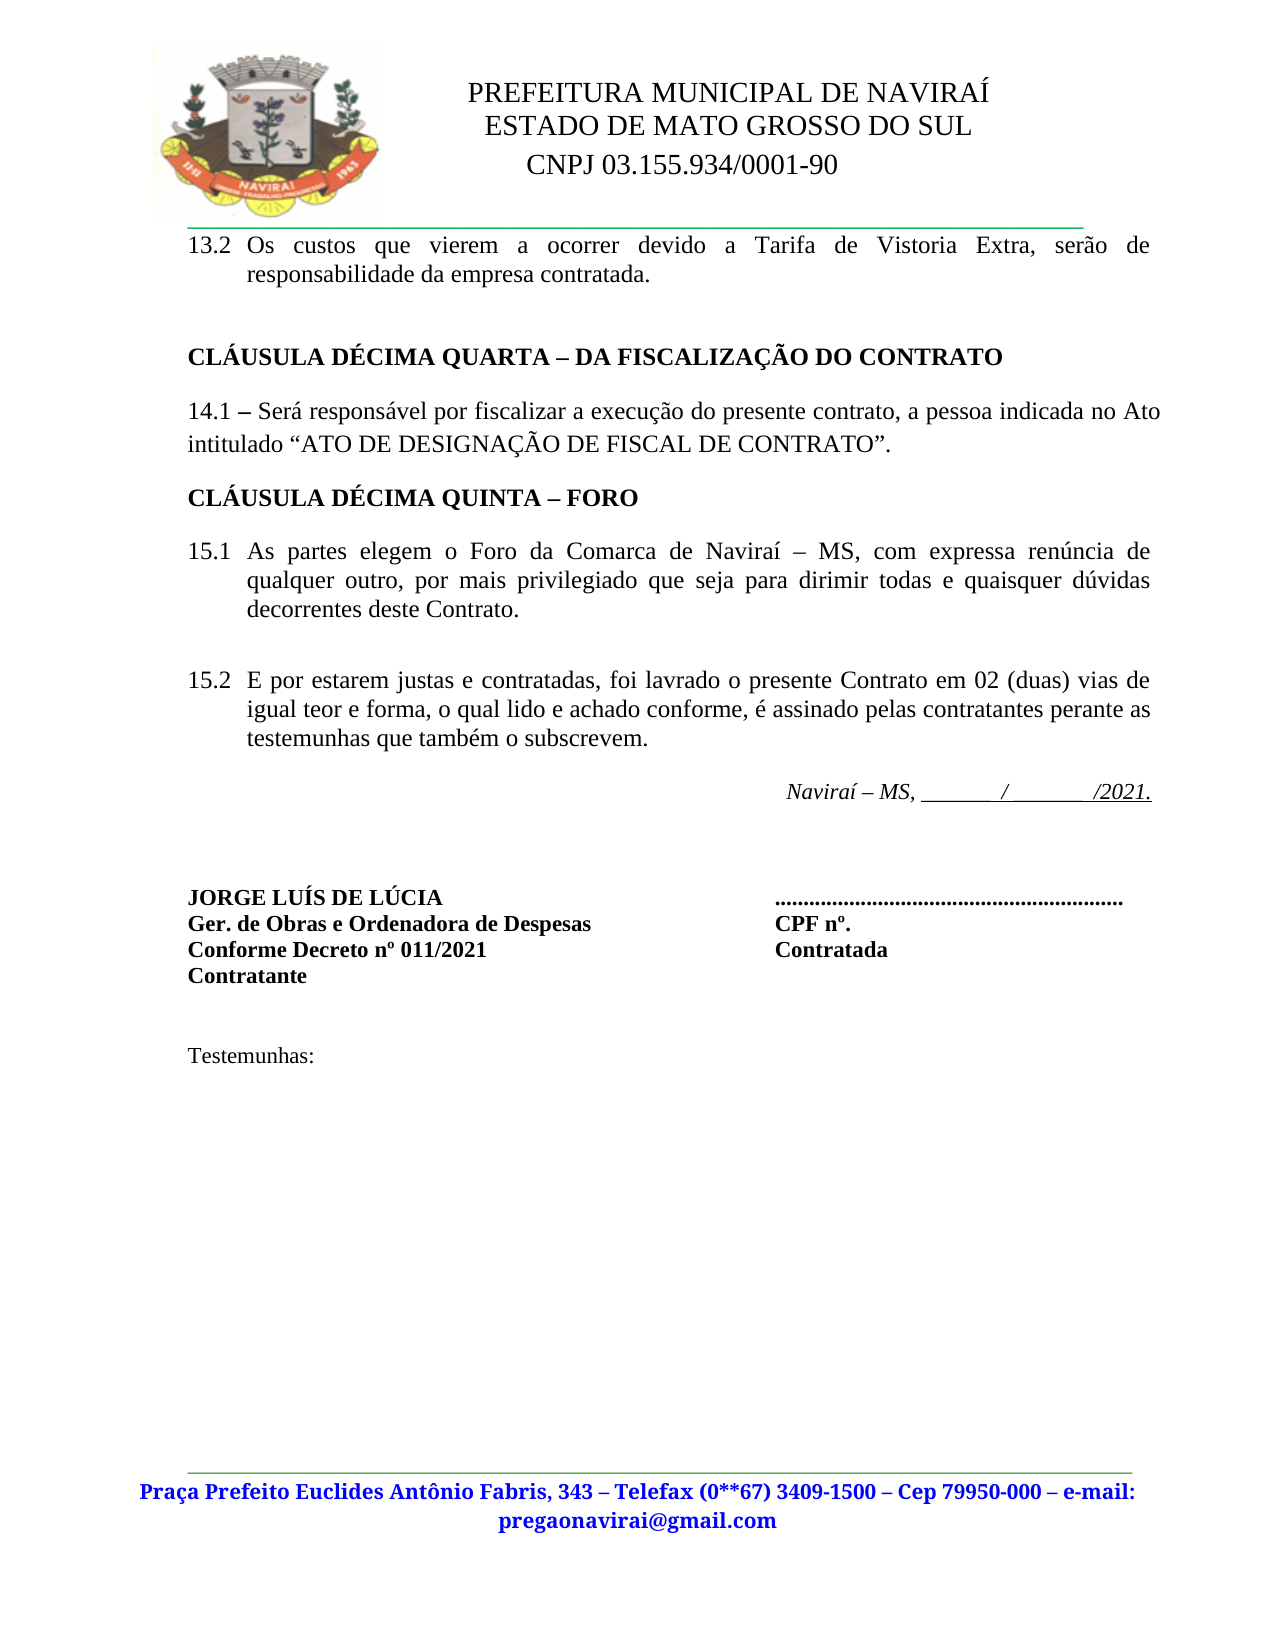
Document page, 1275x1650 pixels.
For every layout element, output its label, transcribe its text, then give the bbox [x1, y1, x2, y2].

picture [152, 40, 389, 221]
text CLÁUSULA DÉCIMA QUARTA – DA FISCALIZAÇÃO DO CONTRATO [187, 342, 1152, 371]
table_header ............................................................. CPF nº. Contratada [763, 884, 1177, 989]
text CLÁUSULA DÉCIMA QUINTA – FORO [187, 483, 1152, 511]
text Testemunhas: [187, 1042, 1152, 1068]
text 14.1 – Será responsável por fiscalizar a execução do presente contrato, a pessoa indicada no Ato intitulado “ATO DE DESIGNAÇÃO DE FISCAL DE CONTRATO”. [187, 396, 1162, 457]
list E por estarem justas e contratadas, foi lavrado o presente Contrato em 02 (duas) vias de igual teor e forma, o qual lido e achado conforme, é assinado pelas contratantes perante as testemunhas que também o subscrevem. [187, 666, 1152, 752]
table_header JORGE LUÍS DE LÚCIA Ger. de Obras e Ordenadora de Despesas Conforme Decreto nº 011/2021 Contratante [176, 884, 763, 989]
list Os custos que vierem a ocorrer devido a Tarifa de Vistoria Extra, serão de responsabilidade da empresa contratada. [187, 231, 1152, 288]
list As partes elegem o Foro da Comarca de Naviraí – MS, com expressa renúncia de qualquer outro, por mais privilegiado que seja para dirimir todas e quaisquer dúvidas decorrentes deste Contrato. [187, 536, 1152, 623]
text Naviraí – MS, ______ / ______ /2021. [187, 778, 1152, 804]
